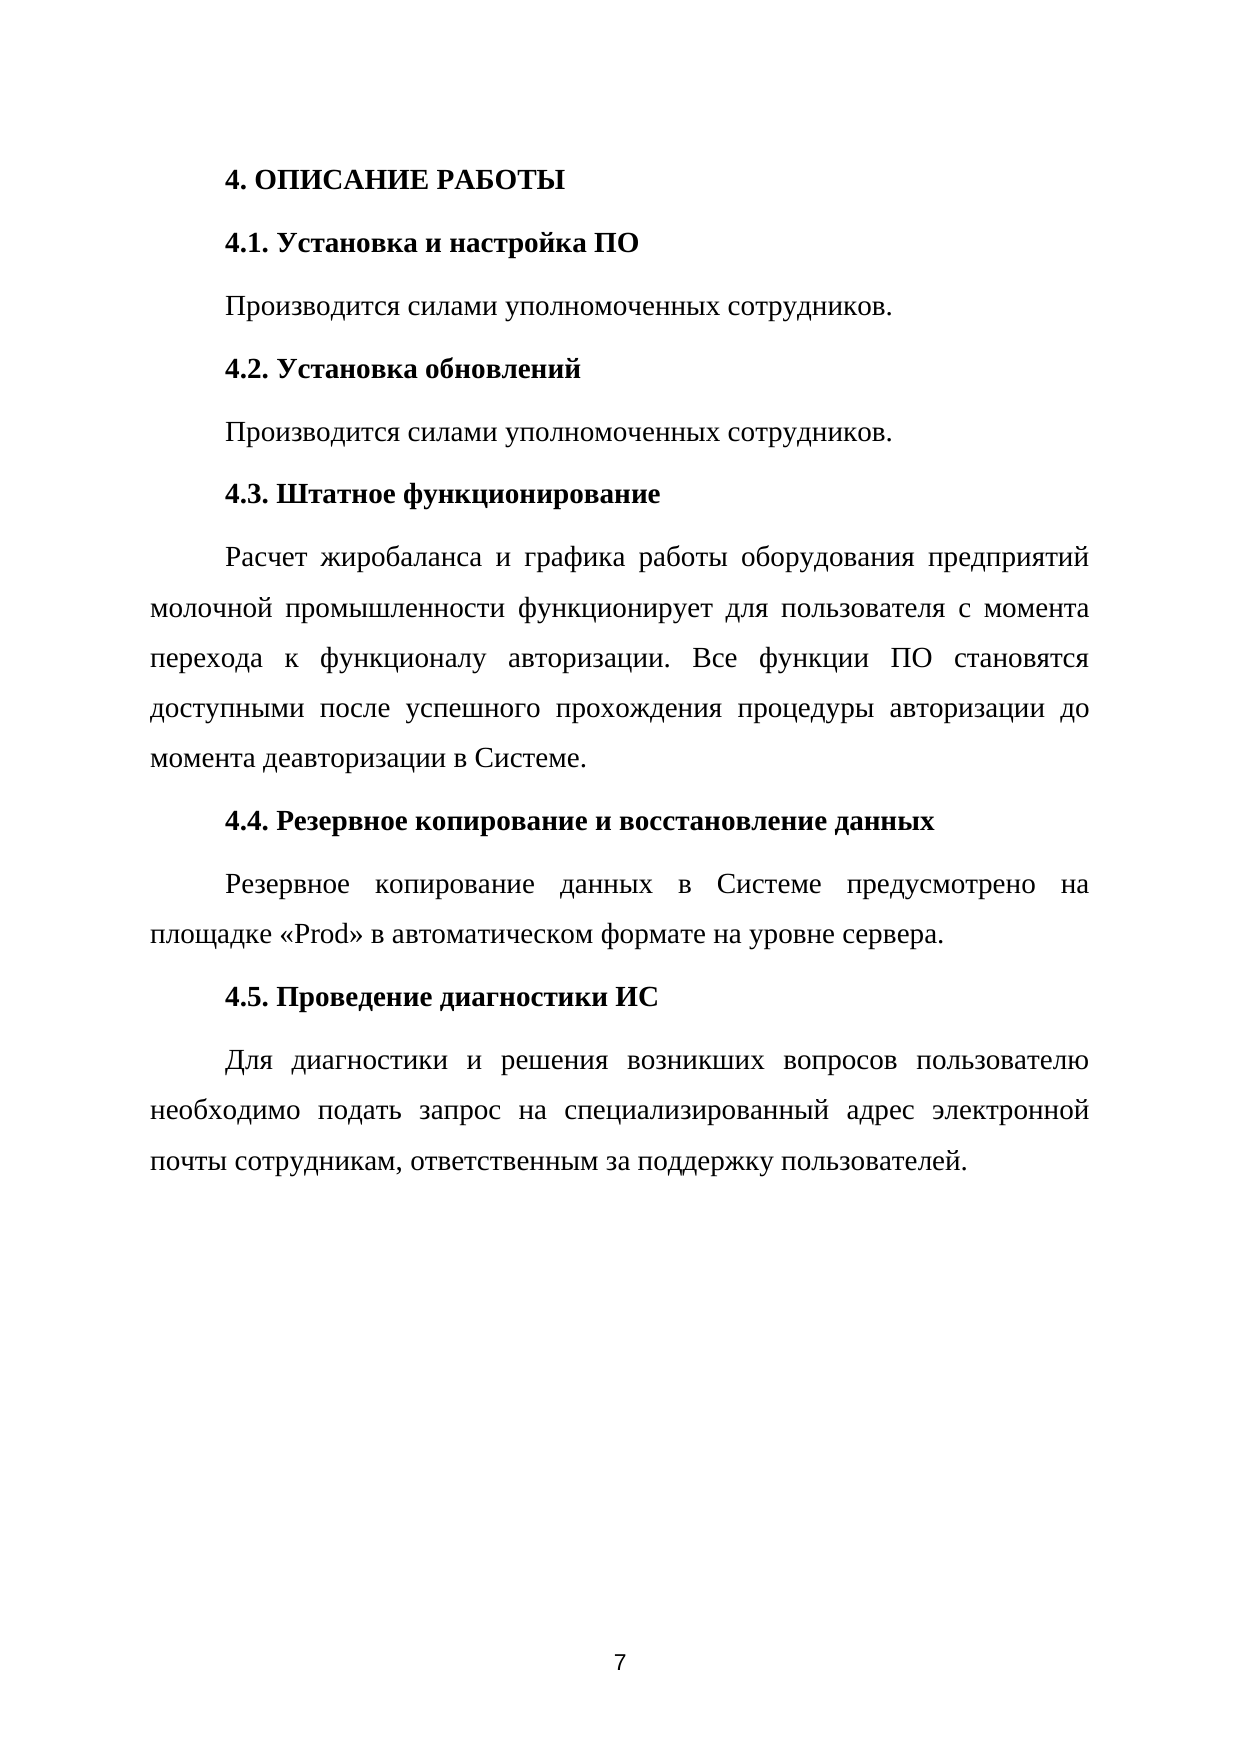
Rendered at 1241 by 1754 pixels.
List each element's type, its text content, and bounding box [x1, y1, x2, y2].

subtitle 4.1. Установка и настройка ПО [150, 225, 1090, 259]
subtitle 4.2. Установка обновлений [150, 351, 1090, 384]
subtitle 4.3. Штатное функционирование [150, 477, 1090, 510]
text Расчет жиробаланса и графика работы оборудования предприятий молочной промышленности функционирует для пользователя с момента перехода к функционалу авторизации. Все функции ПО становятся доступными после успешного прохождения процедуры авторизации до момента деавторизации в Системе. [150, 539, 1090, 774]
text Резервное копирование данных в Системе предусмотрено на площадке «Prod» в автоматическом формате на уровне сервера. [150, 866, 1090, 950]
subtitle 4.4. Резервное копирование и восстановление данных [150, 803, 1090, 837]
text Производится силами уполномоченных сотрудников. [150, 288, 1090, 322]
subtitle 4.5. Проведение диагностики ИС [150, 979, 1090, 1013]
subtitle 4. ОПИСАНИЕ РАБОТЫ [150, 162, 1090, 196]
text Производится силами уполномоченных сотрудников. [150, 414, 1090, 447]
text Для диагностики и решения возникших вопросов пользователю необходимо подать запрос на специализированный адрес электронной почты сотрудникам, ответственным за поддержку пользователей. [150, 1042, 1090, 1176]
